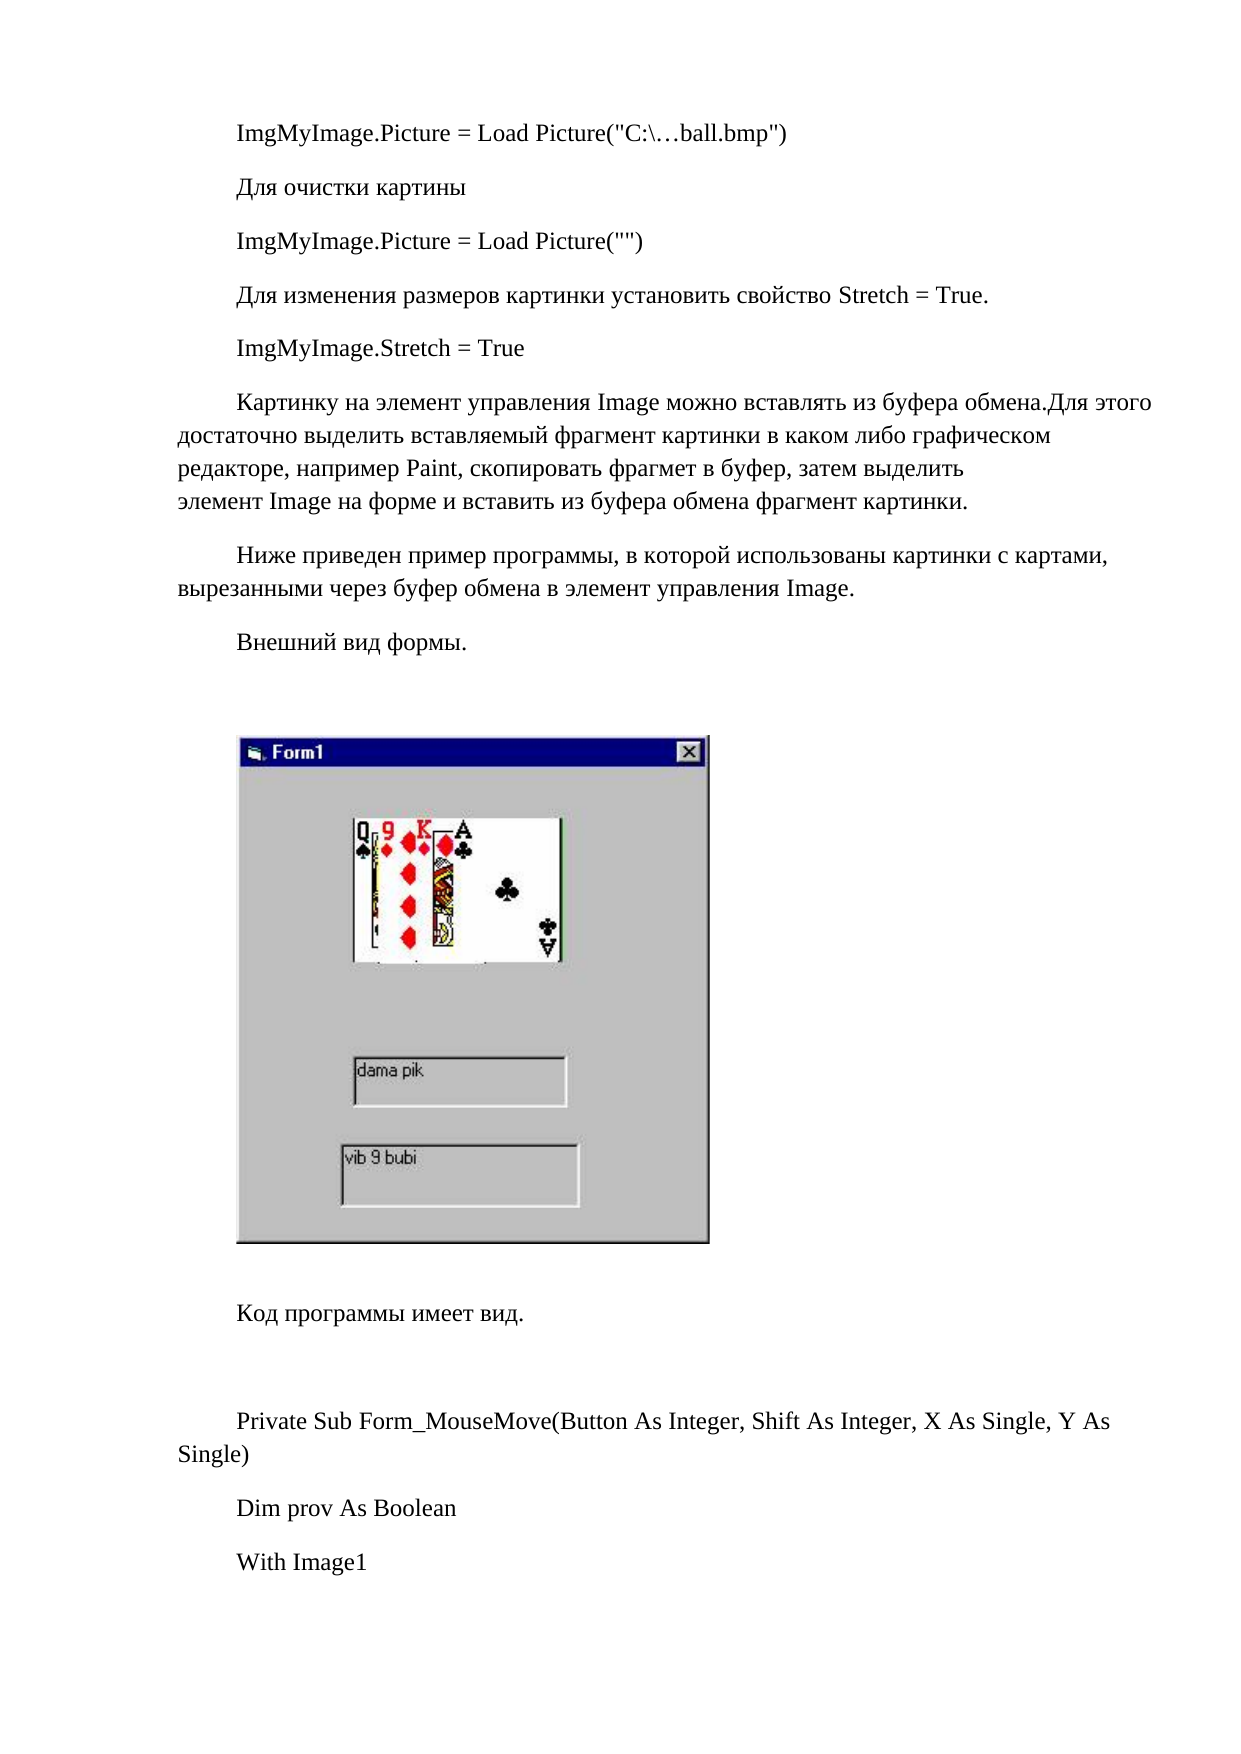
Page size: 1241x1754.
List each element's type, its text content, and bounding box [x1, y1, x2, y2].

text ImgMyImage.Picture = Load Picture("") [177, 226, 1152, 254]
text With Image1 [177, 1547, 1152, 1575]
text Внешний вид формы. [177, 627, 1152, 656]
text ImgMyImage.Stretch = True [177, 333, 1152, 362]
text ImgMyImage.Picture = Load Picture("C:\…ball.bmp") [177, 118, 1152, 147]
text Картинку на элемент управления Image можно вставлять из буфера обмена.Для этого достаточно выделить вставляемый фрагмент картинки в каком либо графическом редакторе, например Paint, скопировать фрагмет в буфер, затем выделить элемент Image на форме и вставить из буфера обмена фрагмент картинки. [177, 387, 1152, 515]
text Для очистки картины [177, 172, 1152, 201]
text Для изменения размеров картинки установить свойство Stretch = True. [177, 280, 1152, 308]
text Private Sub Form_MouseMove(Button As Integer, Shift As Integer, X As Single, Y As Single) [177, 1406, 1152, 1468]
text Dim prov As Boolean [177, 1493, 1152, 1522]
text Ниже приведен пример программы, в которой использованы картинки с картами, вырезанными через буфер обмена в элемент управления Image. [177, 540, 1152, 602]
picture [236, 735, 710, 1244]
text Код программы имеет вид. [177, 1298, 1152, 1327]
